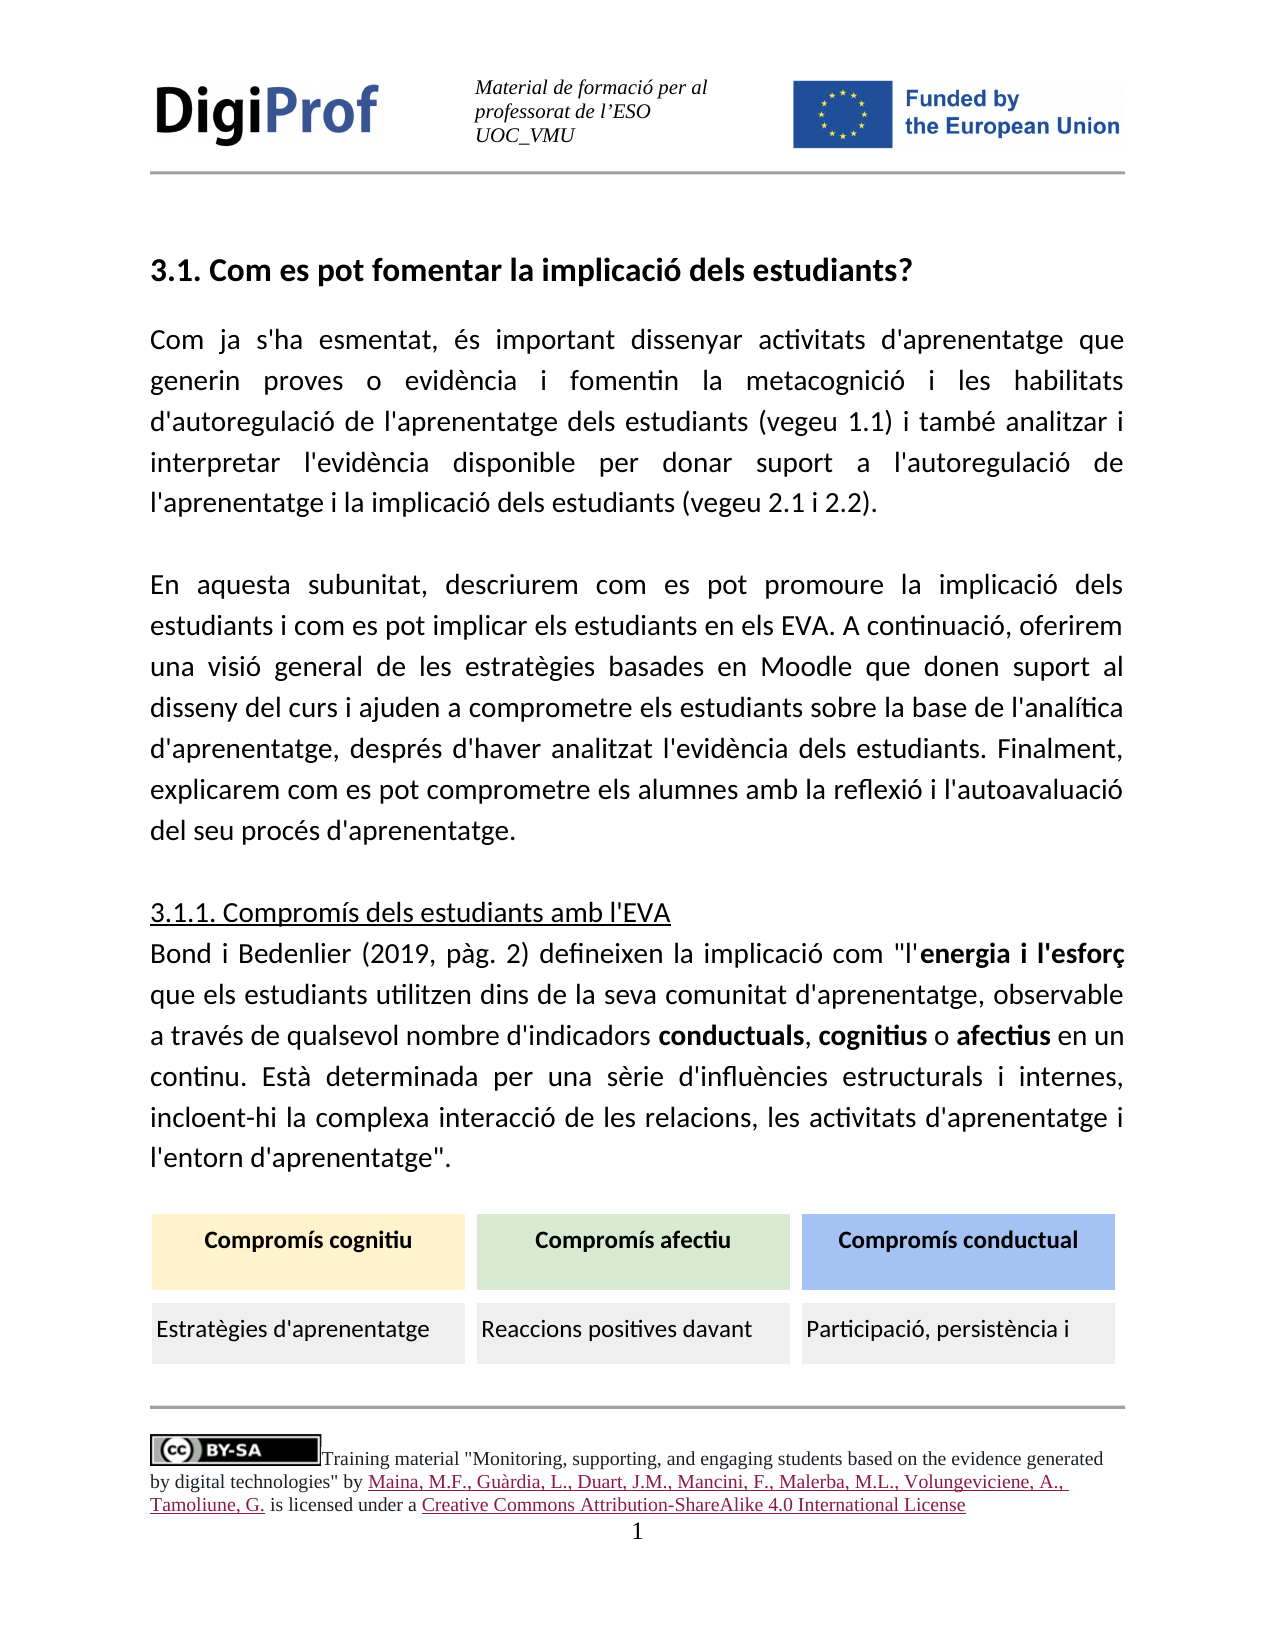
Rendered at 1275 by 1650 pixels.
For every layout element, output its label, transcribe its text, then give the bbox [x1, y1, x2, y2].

text 3.1.1. Compromís dels estudiants amb l'EVA [150, 894, 1125, 929]
picture [150, 1434, 322, 1466]
text Bond i Bedenlier (2019, pàg. 2) defineixen la implicació com "l'energia i l'esforç que els estudiants utilitzen dins de la seva comunitat d'aprenentatge, observable a través de qualsevol nombre d'indicadors conductuals, cognitius o afectius en un continu. Està determinada per una sèrie d'influències estructurals i internes, incloent-hi la complexa interacció de les relacions, les activitats d'aprenentatge i l'entorn d'aprenentatge". [150, 935, 1125, 1175]
table_header Compromís cognitiu [152, 1214, 465, 1290]
table_header Compromís conductual [802, 1214, 1115, 1290]
picture [790, 79, 1125, 151]
picture [150, 79, 388, 150]
table_header Compromís afectiu [477, 1214, 790, 1290]
text En aquesta subunitat, descriurem com es pot promoure la implicació dels estudiants i com es pot implicar els estudiants en els EVA. A continuació, oferirem una visió general de les estratègies basades en Moodle que donen suport al disseny del curs i ajuden a comprometre els estudiants sobre la base de l'analítica d'aprenentatge, després d'haver analitzat l'evidència dels estudiants. Finalment, explicarem com es pot comprometre els alumnes amb la reflexió i l'autoavaluació del seu procés d'aprenentatge. [150, 566, 1125, 848]
text 3.1. Com es pot fomentar la implicació dels estudiants? [150, 249, 1125, 290]
text Com ja s'ha esmentat, és important dissenyar activitats d'aprenentatge que generin proves o evidència i fomentin la metacognició i les habilitats d'autoregulació de l'aprenentatge dels estudiants (vegeu 1.1) i també analitzar i interpretar l'evidència disponible per donar suport a l'autoregulació de l'aprenentatge i la implicació dels estudiants (vegeu 2.1 i 2.2). [150, 321, 1125, 520]
